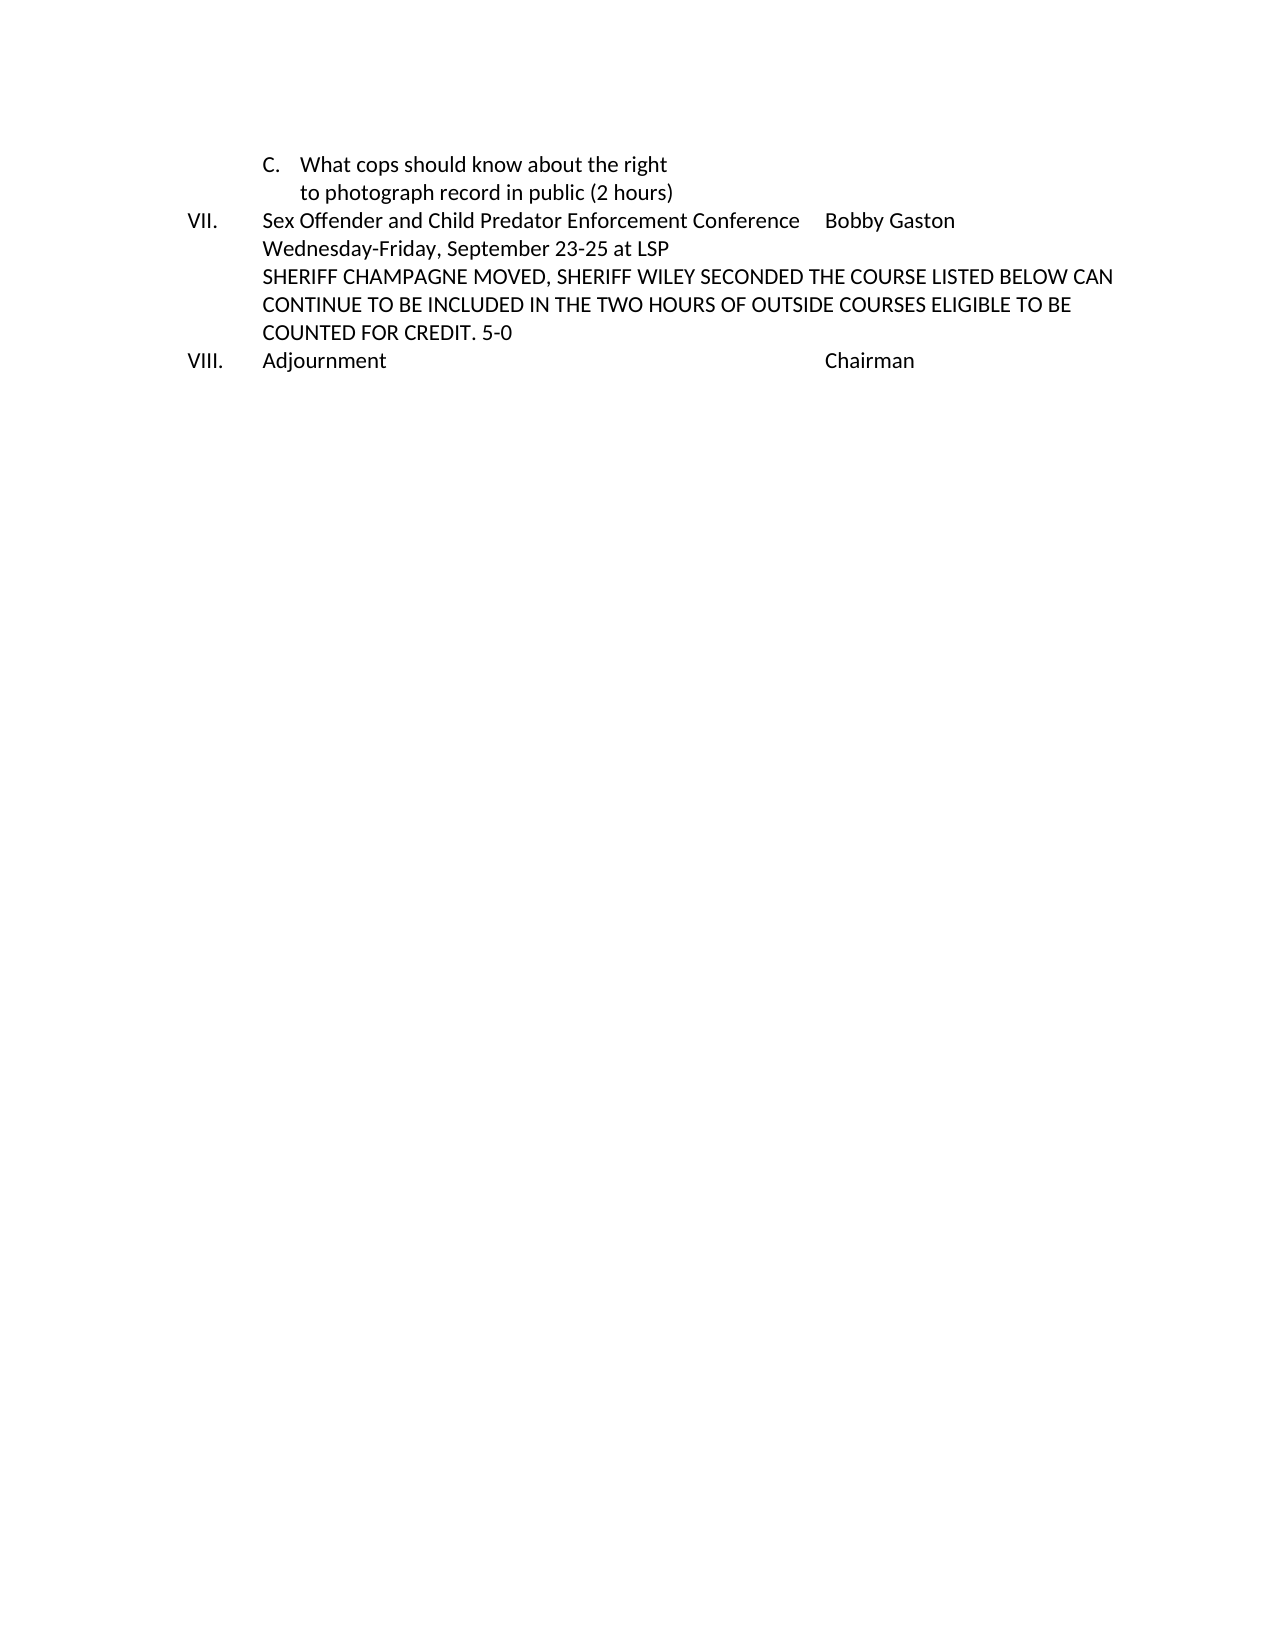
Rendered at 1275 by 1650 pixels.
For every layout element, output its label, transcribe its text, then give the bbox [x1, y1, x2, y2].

list What cops should know about the right [262, 150, 1125, 178]
list Adjournment Chairman [187, 346, 1125, 374]
list Sex Offender and Child Predator Enforcement Conference Bobby Gaston [187, 206, 1125, 234]
list Wednesday-Friday, September 23-25 at LSP [262, 234, 1125, 262]
list to photograph record in public (2 hours) [300, 178, 1125, 206]
list SHERIFF CHAMPAGNE MOVED, SHERIFF WILEY SECONDED THE COURSE LISTED BELOW CAN CONTINUE TO BE INCLUDED IN THE TWO HOURS OF OUTSIDE COURSES ELIGIBLE TO BE COUNTED FOR CREDIT. 5-0 [262, 262, 1125, 346]
